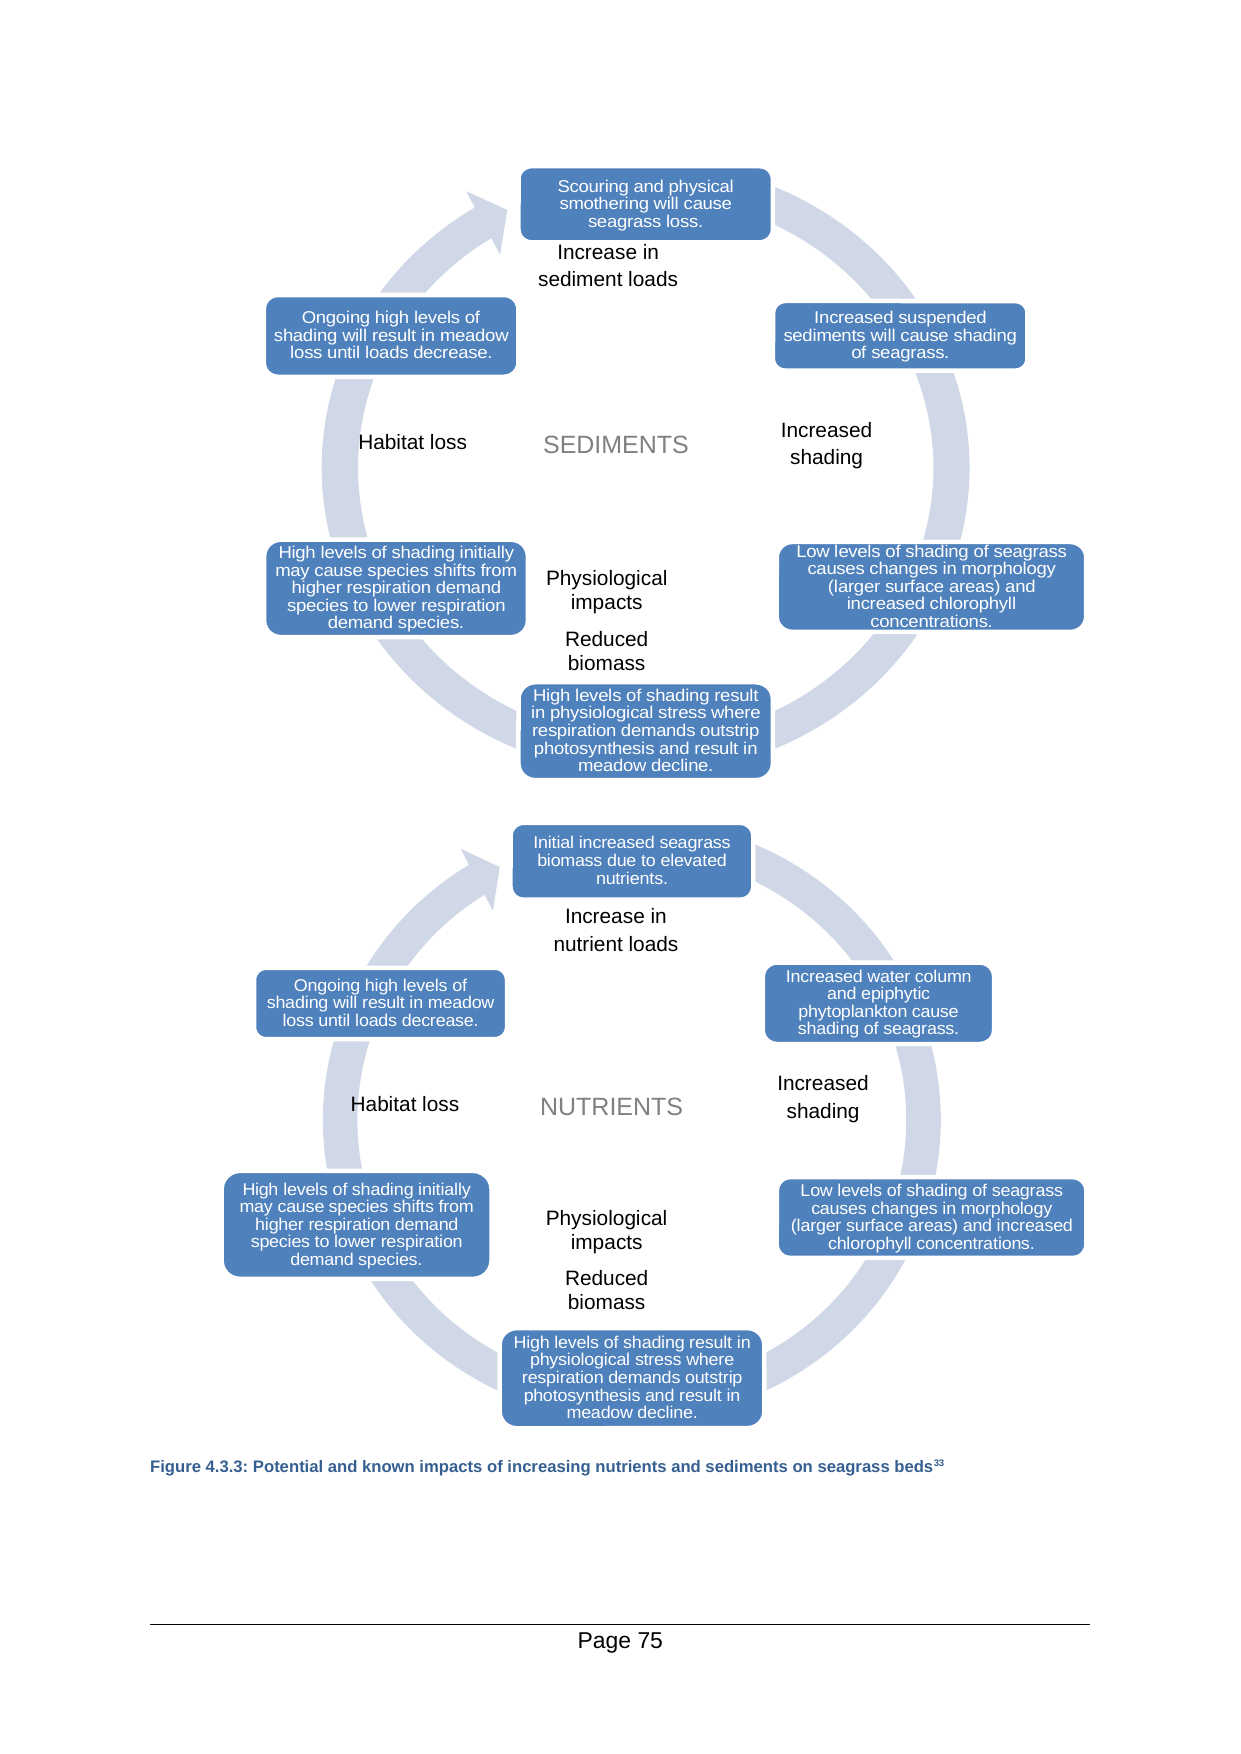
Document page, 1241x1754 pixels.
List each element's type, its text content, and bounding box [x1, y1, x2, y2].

text Figure 4.3.3: Potential and known impacts of increasing nutrients and sediments on seagrass beds33 [150, 1457, 1090, 1476]
